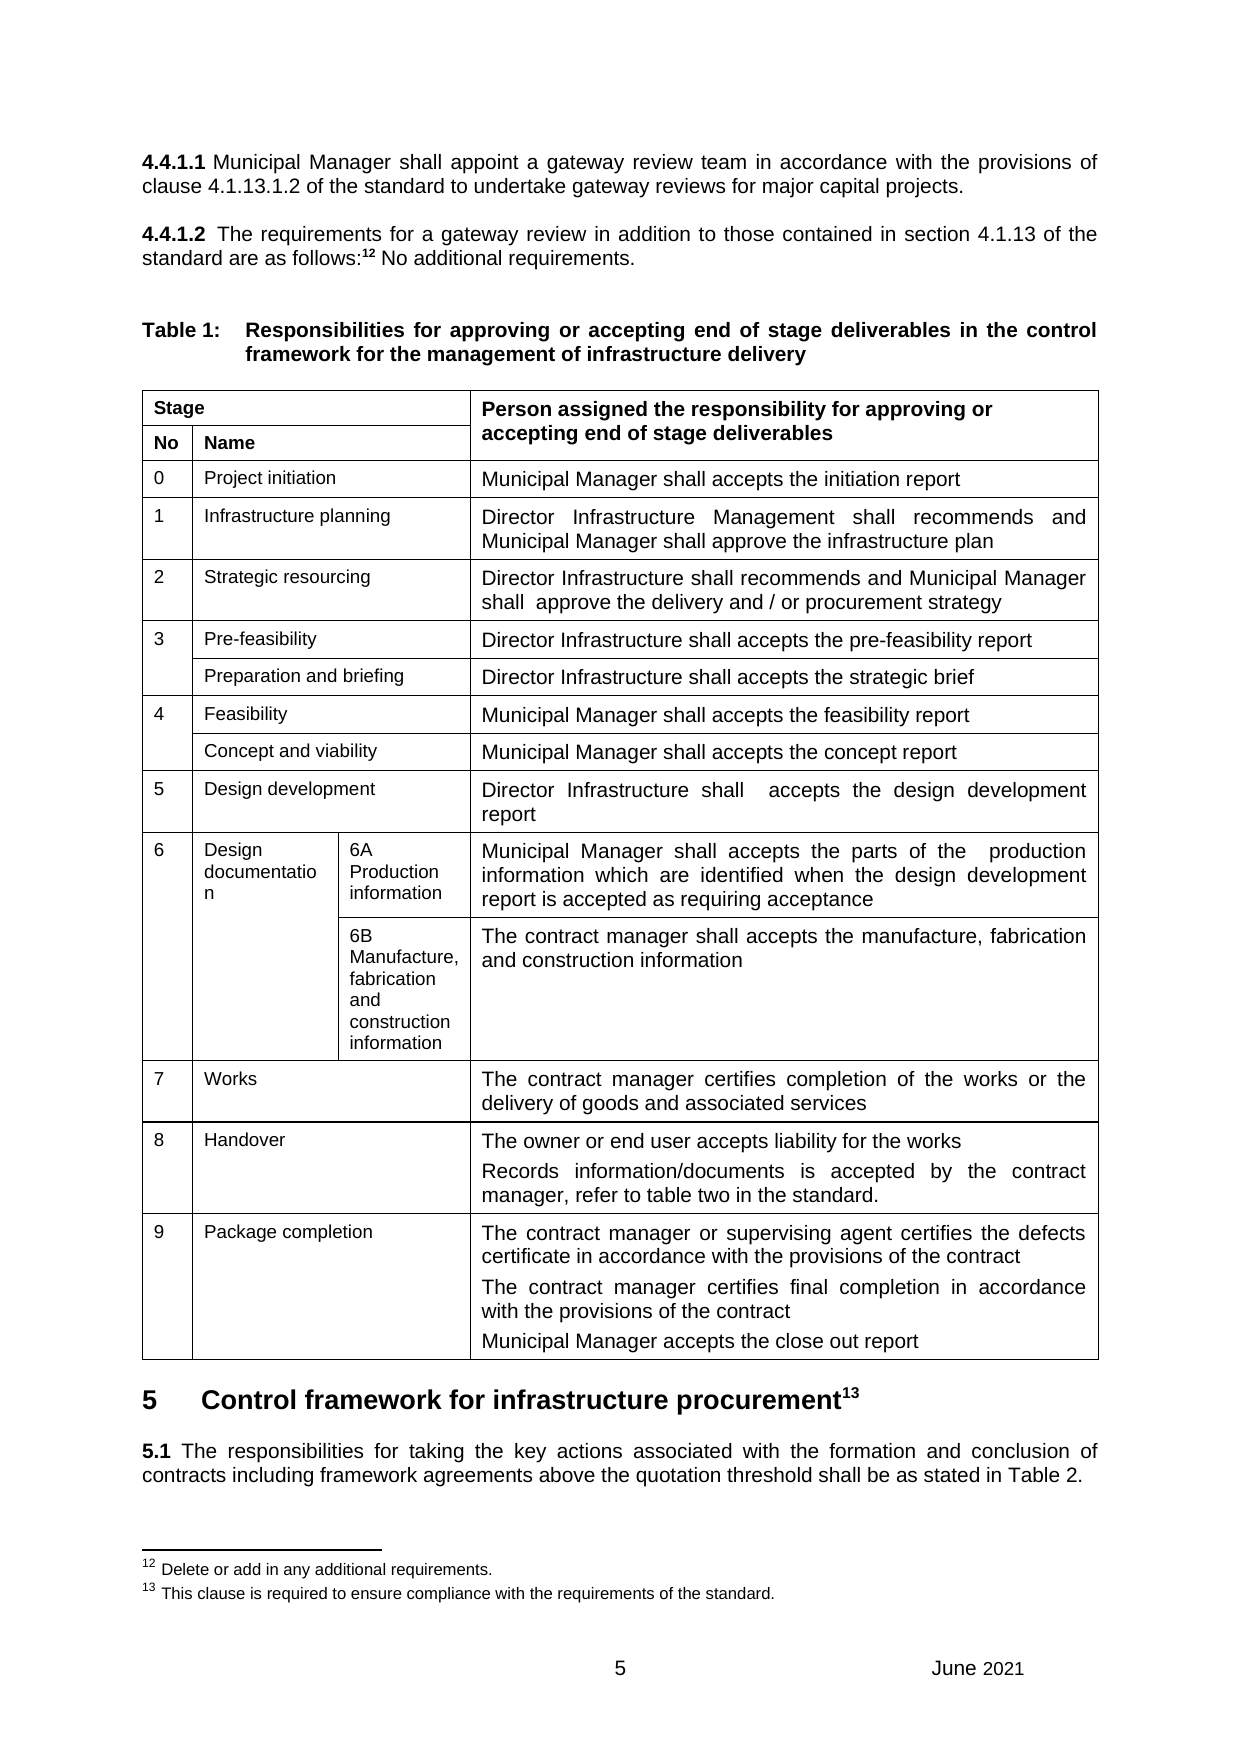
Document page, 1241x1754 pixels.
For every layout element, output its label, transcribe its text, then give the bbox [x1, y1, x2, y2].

table_cell Director Infrastructure shall accepts the pre-feasibility report [471, 621, 1098, 658]
table_cell 5 [143, 771, 192, 832]
table_cell The contract manager or supervising agent certifies the defects certificate in accordance with the provisions of the contract The contract manager certifies final completion in accordance with the provisions of the contract Municipal Manager accepts the close out report [471, 1214, 1098, 1359]
table_cell Works [193, 1061, 470, 1121]
table_cell 3 [143, 621, 192, 695]
table_cell Municipal Manager shall accepts the concept report [471, 734, 1098, 770]
table_cell Director Infrastructure shall accepts the design development report [471, 771, 1098, 832]
table_cell Feasibility [193, 696, 470, 733]
table_cell Name [193, 426, 470, 460]
table_cell Director Infrastructure shall accepts the strategic brief [471, 659, 1098, 695]
table_cell Strategic resourcing [193, 560, 470, 620]
table_cell No [143, 426, 192, 460]
table_cell The owner or end user accepts liability for the works Records information/documents is accepted by the contract manager, refer to table two in the standard. [471, 1123, 1098, 1213]
table_cell Infrastructure planning [193, 498, 470, 559]
table_cell Municipal Manager shall accepts the initiation report [471, 461, 1098, 497]
table_cell Project initiation [193, 461, 470, 497]
table_header Person assigned the responsibility for approving or accepting end of stage deliverables [471, 391, 1098, 460]
table_cell 9 [143, 1214, 192, 1359]
table_cell Pre-feasibility [193, 621, 470, 658]
table_cell 0 [143, 461, 192, 497]
table_cell The contract manager shall accepts the manufacture, fabrication and construction information [471, 918, 1098, 1060]
table_cell 6A Production information [339, 833, 470, 917]
text Table 1: Responsibilities for approving or accepting end of stage deliverables in the control framework for the management of infrastructure delivery [142, 318, 1098, 366]
table_cell Preparation and briefing [193, 659, 470, 695]
table_cell Package completion [193, 1214, 470, 1359]
table_cell Design documentation [193, 833, 338, 1060]
table_cell Municipal Manager shall accepts the feasibility report [471, 696, 1098, 733]
table_cell 4 [143, 696, 192, 770]
table_cell Concept and viability [193, 734, 470, 770]
table_cell Director Infrastructure Management shall recommends and Municipal Manager shall approve the infrastructure plan [471, 498, 1098, 559]
table_cell 6 [143, 833, 192, 1060]
table_cell 1 [143, 498, 192, 559]
table_cell 8 [143, 1123, 192, 1213]
table_cell 2 [143, 560, 192, 620]
table_cell Design development [193, 771, 470, 832]
table_cell Handover [193, 1123, 470, 1213]
text 4.4.1.1 Municipal Manager shall appoint a gateway review team in accordance with the provisions of clause 4.1.13.1.2 of the standard to undertake gateway reviews for major capital projects. [142, 150, 1098, 198]
table_cell 7 [143, 1061, 192, 1121]
table_cell The contract manager certifies completion of the works or the delivery of goods and associated services [471, 1061, 1098, 1121]
table_cell Director Infrastructure shall recommends and Municipal Manager shall approve the delivery and / or procurement strategy [471, 560, 1098, 620]
text 5.1 The responsibilities for taking the key actions associated with the formation and conclusion of contracts including framework agreements above the quotation threshold shall be as stated in Table 2. [142, 1439, 1098, 1487]
table_cell 6B Manufacture, fabrication and construction information [339, 918, 470, 1060]
text 4.4.1.2 The requirements for a gateway review in addition to those contained in section 4.1.13 of the standard are as follows: No additional requirements. [142, 222, 1098, 270]
table_cell Municipal Manager shall accepts the parts of the production information which are identified when the design development report is accepted as requiring acceptance [471, 833, 1098, 917]
subtitle Control framework for infrastructure procurement [142, 1384, 1098, 1415]
table_header Stage [143, 391, 470, 425]
